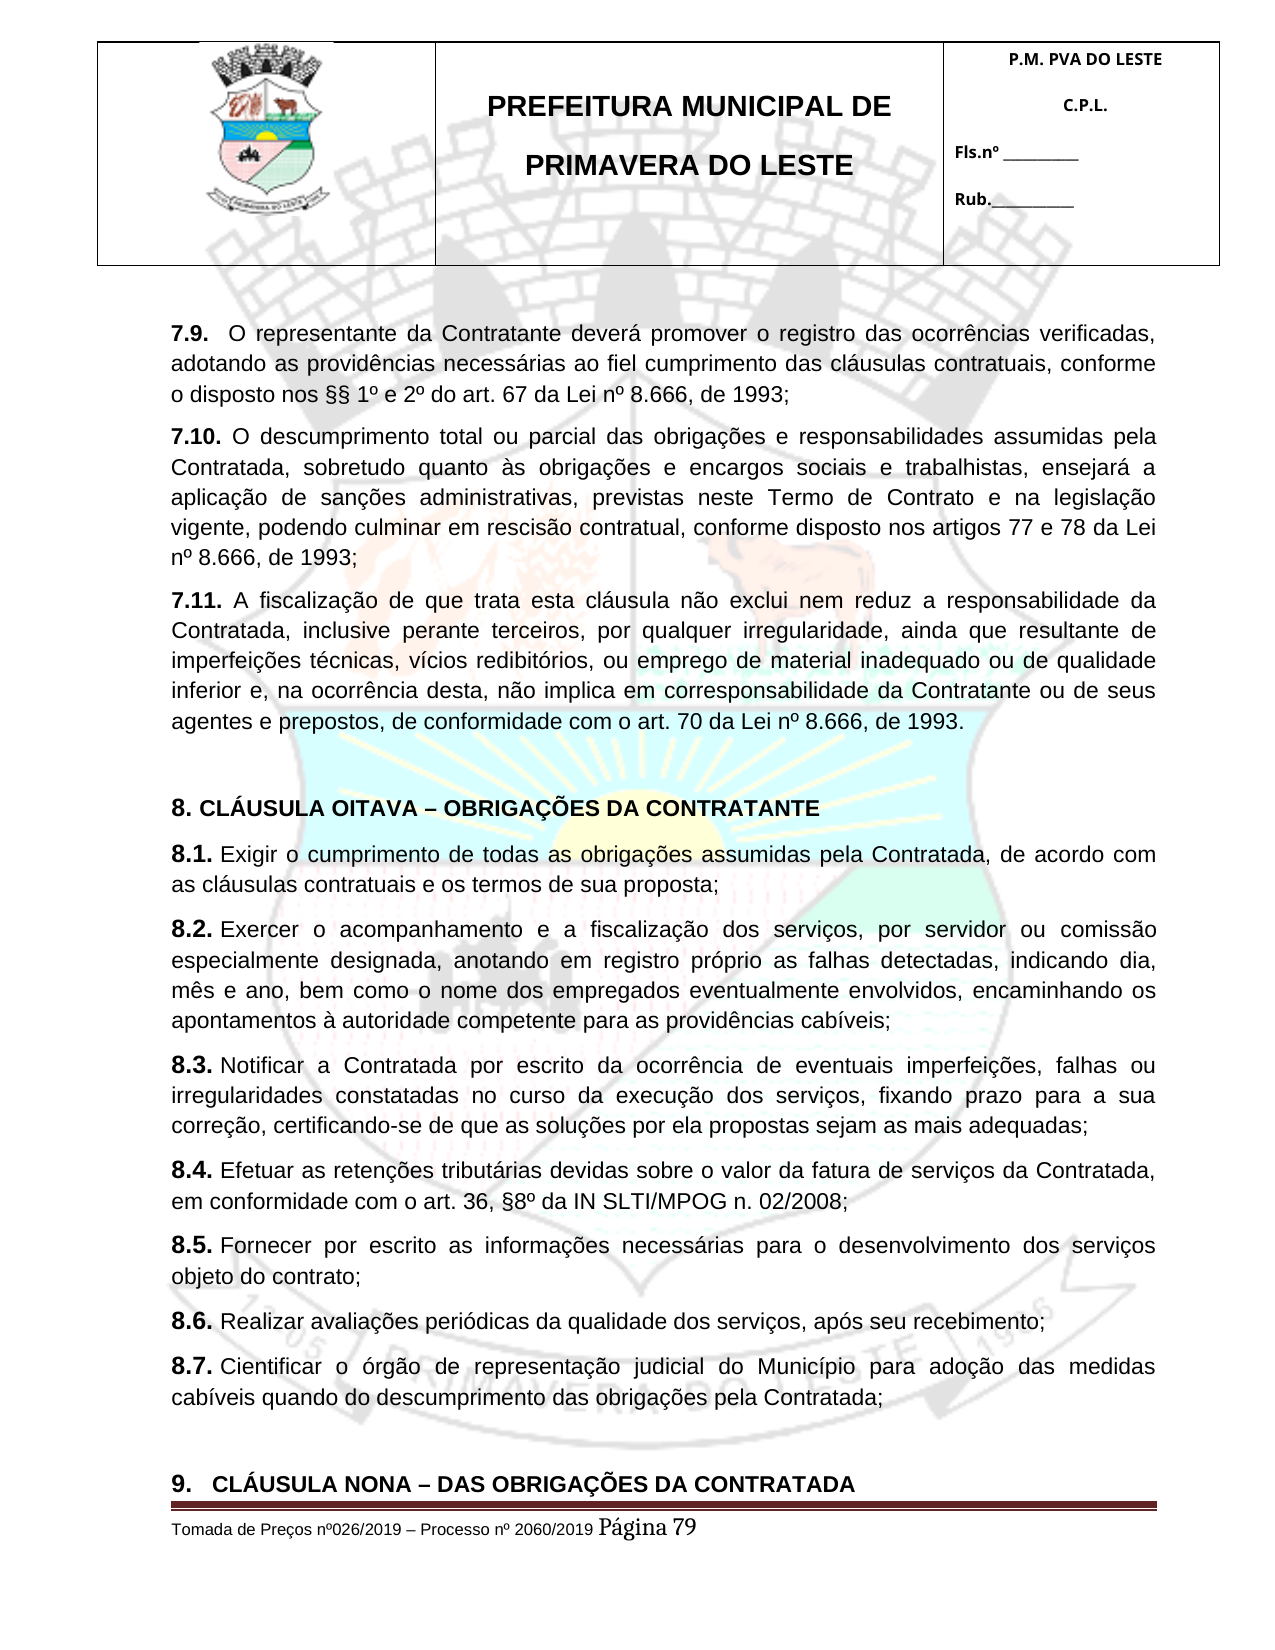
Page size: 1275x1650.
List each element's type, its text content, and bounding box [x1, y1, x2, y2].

list Notificar a Contratada por escrito da ocorrência de eventuais imperfeições, falhas ou irregularidades constatadas no curso da execução dos serviços, fixando prazo para a sua correção, certificando-se de que as soluções por ela propostas sejam as mais adequadas; [171, 1050, 1157, 1139]
list Realizar avaliações periódicas da qualidade dos serviços, após seu recebimento; [171, 1306, 1157, 1334]
list CLÁUSULA OITAVA – OBRIGAÇÕES DA CONTRATANTE [171, 793, 1157, 822]
list Exigir o cumprimento de todas as obrigações assumidas pela Contratada, de acordo com as cláusulas contratuais e os termos de sua proposta; [171, 839, 1157, 898]
text 7.11. A fiscalização de que trata esta cláusula não exclui nem reduz a responsabilidade da Contratada, inclusive perante terceiros, por qualquer irregularidade, ainda que resultante de imperfeições técnicas, vícios redibitórios, ou emprego de material inadequado ou de qualidade inferior e, na ocorrência desta, não implica em corresponsabilidade da Contratante ou de seus agentes e prepostos, de conformidade com o art. 70 da Lei nº 8.666, de 1993. [171, 587, 1157, 734]
text 7.10. O descumprimento total ou parcial das obrigações e responsabilidades assumidas pela Contratada, sobretudo quanto às obrigações e encargos sociais e trabalhistas, ensejará a aplicação de sanções administrativas, previstas neste Termo de Contrato e na legislação vigente, podendo culminar em rescisão contratual, conforme disposto nos artigos 77 e 78 da Lei nº 8.666, de 1993; [171, 423, 1157, 571]
list CLÁUSULA NONA – DAS OBRIGAÇÕES DA CONTRATADA [171, 1469, 1157, 1498]
list Cientificar o órgão de representação judicial do Município para adoção das medidas cabíveis quando do descumprimento das obrigações pela Contratada; [171, 1351, 1157, 1410]
list Efetuar as retenções tributárias devidas sobre o valor da fatura de serviços da Contratada, em conformidade com o art. 36, §8º da IN SLTI/MPOG n. 02/2008; [171, 1155, 1157, 1214]
list Exercer o acompanhamento e a fiscalização dos serviços, por servidor ou comissão especialmente designada, anotando em registro próprio as falhas detectadas, indicando dia, mês e ano, bem como o nome dos empregados eventualmente envolvidos, encaminhando os apontamentos à autoridade competente para as providências cabíveis; [171, 914, 1157, 1033]
picture [199, 42, 334, 216]
text 7.9. O representante da Contratante deverá promover o registro das ocorrências verificadas, adotando as providências necessárias ao fiel cumprimento das cláusulas contratuais, conforme o disposto nos §§ 1º e 2º do art. 67 da Lei nº 8.666, de 1993; [171, 320, 1157, 407]
list Fornecer por escrito as informações necessárias para o desenvolvimento dos serviços objeto do contrato; [171, 1231, 1157, 1289]
